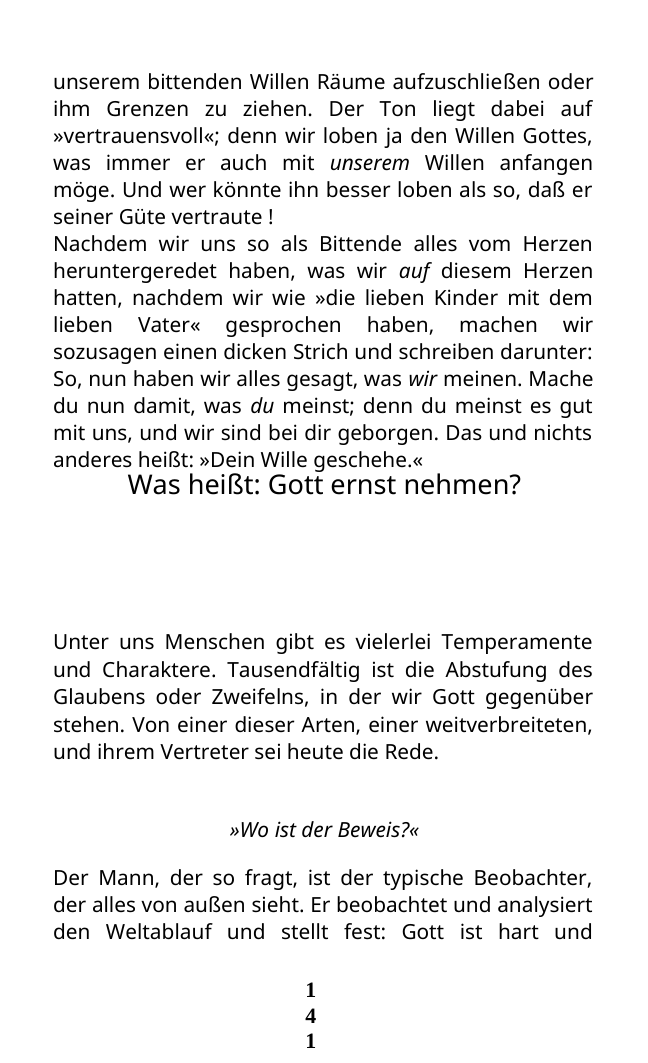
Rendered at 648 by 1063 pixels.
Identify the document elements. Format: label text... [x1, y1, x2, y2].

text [53, 864, 593, 945]
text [53, 68, 593, 230]
subtitle Was heißt: Gott ernst nehmen? [55, 473, 593, 500]
text Unter uns Menschen gibt es vielerlei Temperamente und Charaktere. Tausendfältig ist die Abstufung des Glaubens oder Zweifelns, in der wir Gott gegenüber stehen. Von einer dieser Arten, einer weitverbreiteten, und ihrem Vertreter sei heute die Rede. [53, 627, 593, 765]
text »Wo ist der Beweis?« [55, 820, 593, 841]
text Nachdem wir uns so als Bittende alles vom Herzen heruntergeredet haben, was wir auf diesem Herzen hatten, nachdem wir wie »die lieben Kinder mit dem lieben Vater« gesprochen haben, machen wir sozusagen einen dicken Strich und schreiben darunter: So, nun haben wir alles gesagt, was wir meinen. Mache du nun damit, was du meinst; denn du meinst es gut mit uns, und wir sind bei dir geborgen. Das und nichts anderes heißt: »Dein Wille geschehe.« [53, 230, 593, 473]
